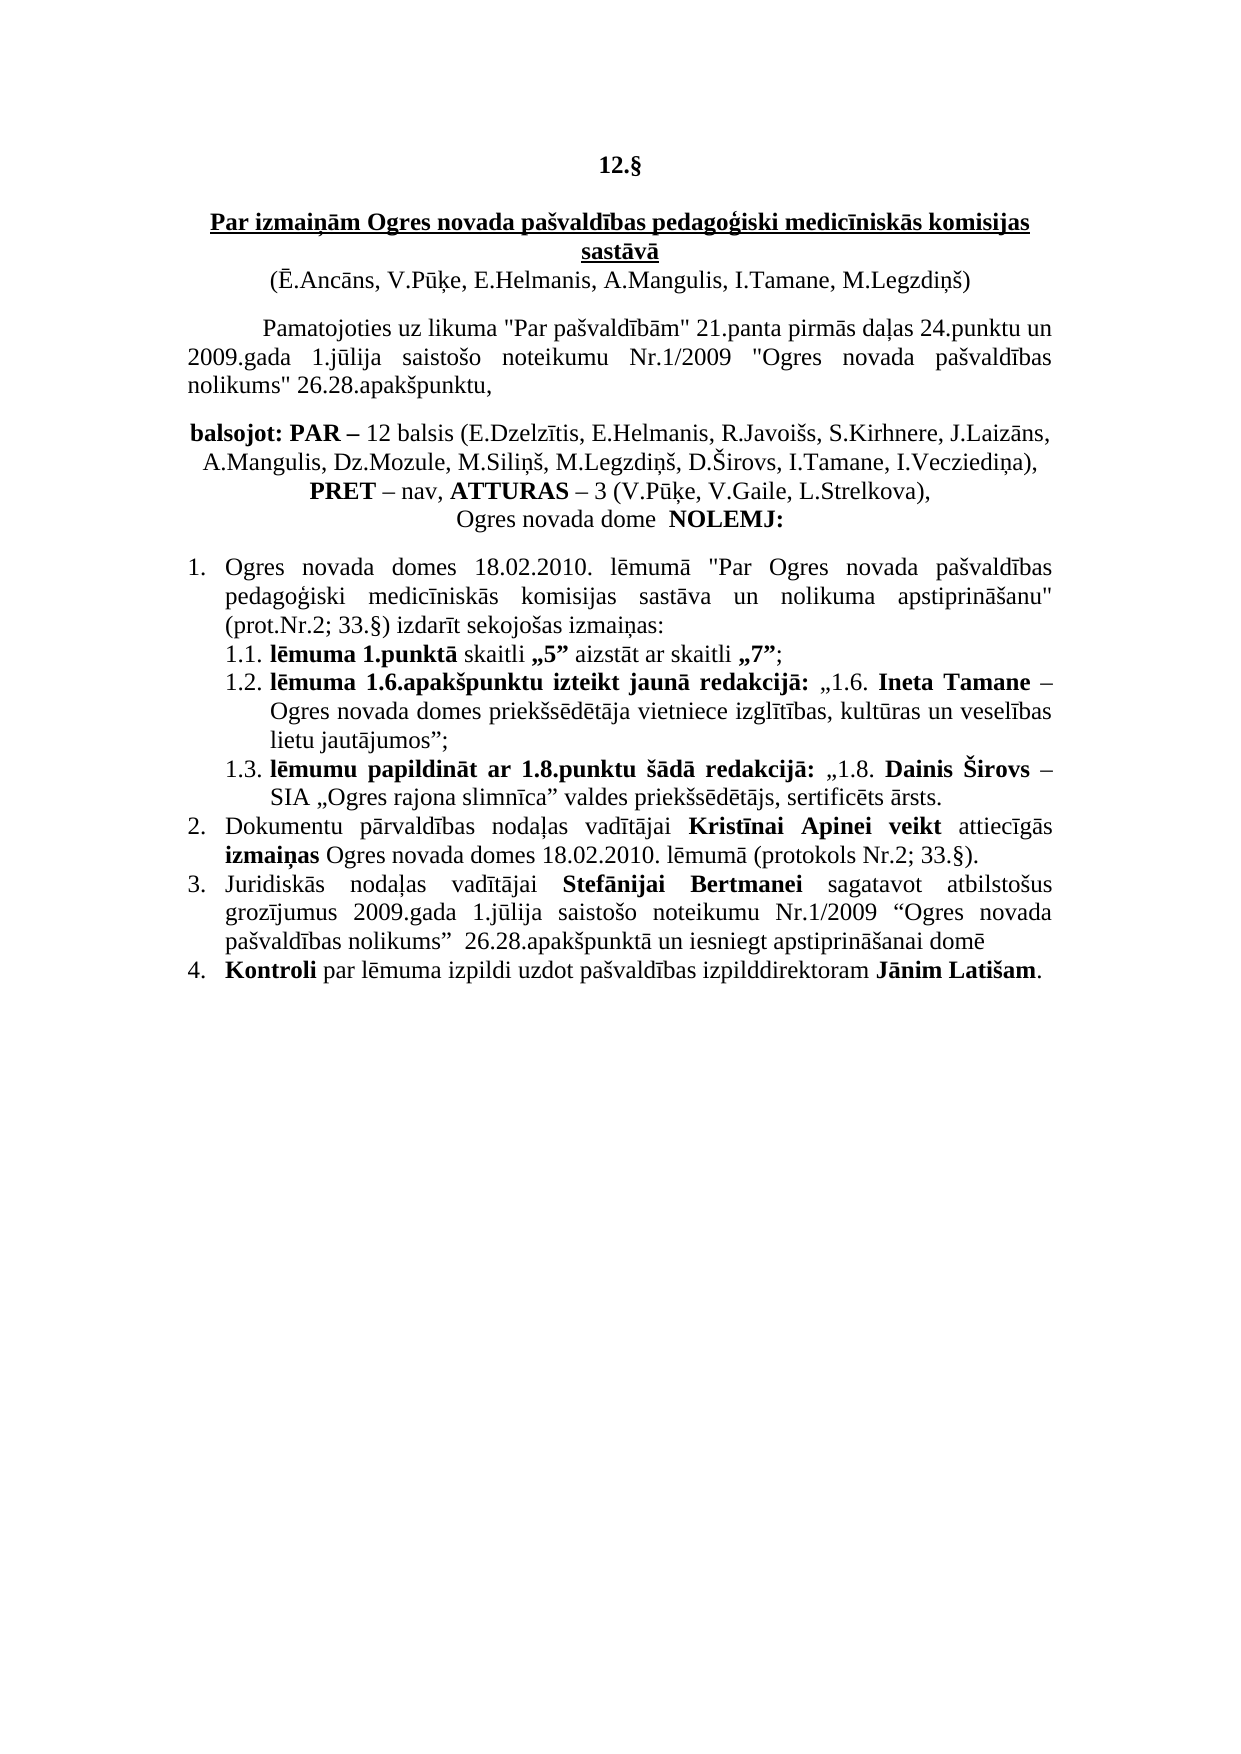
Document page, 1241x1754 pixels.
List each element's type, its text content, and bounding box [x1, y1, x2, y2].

text balsojot: PAR – 12 balsis (E.Dzelzītis, E.Helmanis, R.Javoišs, S.Kirhnere, J.Laizāns, A.Mangulis, Dz.Mozule, M.Siliņš, M.Legzdiņš, D.Širovs, I.Tamane, I.Vecziediņa), [187, 418, 1053, 476]
list Kontroli par lēmuma izpildi uzdot pašvaldības izpilddirektoram Jānim Latišam. [187, 955, 1053, 984]
list Ogres novada domes 18.02.2010. lēmumā "Par Ogres novada pašvaldības pedagoģiski medicīniskās komisijas sastāva un nolikuma apstiprināšanu" (prot.Nr.2; 33.§) izdarīt sekojošas izmaiņas: [187, 552, 1053, 639]
text Par izmaiņām Ogres novada pašvaldības pedagoģiski medicīniskās komisijas sastāvā [187, 207, 1053, 265]
text 12.§ [187, 150, 1053, 179]
text Pamatojoties uz likuma "Par pašvaldībām" 21.panta pirmās daļas 24.punktu un 2009.gada 1.jūlija saistošo noteikumu Nr.1/2009 "Ogres novada pašvaldības nolikums" 26.28.apakšpunktu, [187, 313, 1053, 399]
list lēmuma 1.punktā skaitli „5” aizstāt ar skaitli „7”; [225, 639, 1053, 667]
text PRET – nav, ATTURAS – 3 (V.Pūķe, V.Gaile, L.Strelkova), [187, 476, 1053, 504]
text (Ē.Ancāns, V.Pūķe, E.Helmanis, A.Mangulis, I.Tamane, M.Legzdiņš) [187, 265, 1053, 294]
list lēmuma 1.6.apakšpunktu izteikt jaunā redakcijā: „1.6. Ineta Tamane – Ogres novada domes priekšsēdētāja vietniece izglītības, kultūras un veselības lietu jautājumos”; [225, 667, 1053, 754]
text Ogres novada dome NOLEMJ: [187, 504, 1053, 533]
list Dokumentu pārvaldības nodaļas vadītājai Kristīnai Apinei veikt attiecīgās izmaiņas Ogres novada domes 18.02.2010. lēmumā (protokols Nr.2; 33.§). [187, 811, 1053, 869]
list lēmumu papildināt ar 1.8.punktu šādā redakcijā: „1.8. Dainis Širovs – SIA „Ogres rajona slimnīca” valdes priekšsēdētājs, sertificēts ārsts. [225, 754, 1053, 811]
list Juridiskās nodaļas vadītājai Stefānijai Bertmanei sagatavot atbilstošus grozījumus 2009.gada 1.jūlija saistošo noteikumu Nr.1/2009 “Ogres novada pašvaldības nolikums” 26.28.apakšpunktā un iesniegt apstiprināšanai domē [187, 869, 1053, 955]
